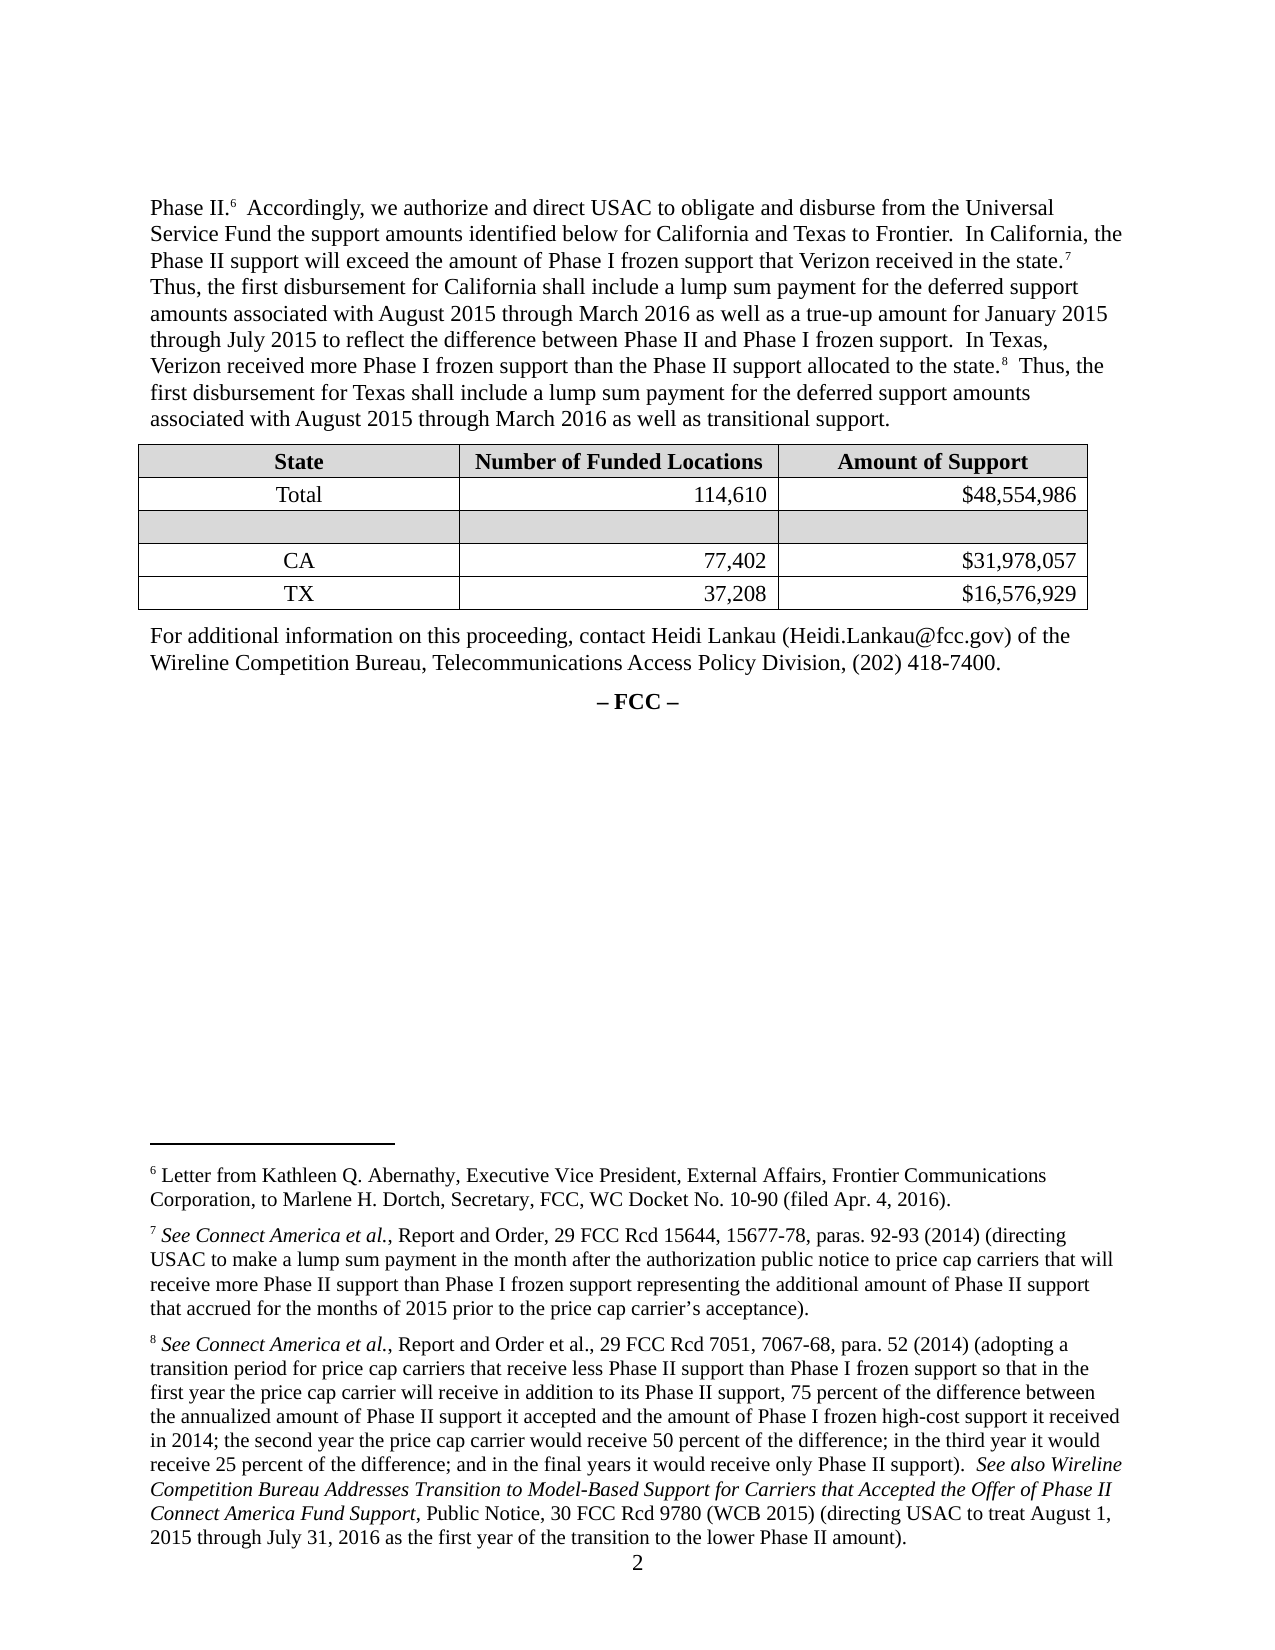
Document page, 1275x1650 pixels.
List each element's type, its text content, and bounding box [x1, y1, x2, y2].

table_cell $31,978,057 [779, 544, 1087, 576]
table_cell 37,208 [460, 577, 778, 609]
table_cell TX [139, 577, 459, 609]
table_cell $48,554,986 [779, 478, 1087, 510]
table_header Number of Funded Locations [460, 445, 778, 477]
table_cell 114,610 [460, 478, 778, 510]
table_cell Total [139, 478, 459, 510]
table_cell $16,576,929 [779, 577, 1087, 609]
table_header Amount of Support [779, 445, 1087, 477]
text On December 16, 2015, Verizon notified the Commission that it had received all the regulatory approvals needed to complete the transaction and requested that USAC continue to defer the Phase II payments until the transaction had been closed. On April 1, 2016, Frontier and Verizon notified the Bureau that the transaction has closed. Frontier also committed to satisfy the service obligations for Phase II. Accordingly, we authorize and direct USAC to obligate and disburse from the Universal Service Fund the support amounts identified below for California and Texas to Frontier. In California, the Phase II support will exceed the amount of Phase I frozen support that Verizon received in the state. Thus, the first disbursement for California shall include a lump sum payment for the deferred support amounts associated with August 2015 through March 2016 as well as a true-up amount for January 2015 through July 2015 to reflect the difference between Phase II and Phase I frozen support. In Texas, Verizon received more Phase I frozen support than the Phase II support allocated to the state. Thus, the first disbursement for Texas shall include a lump sum payment for the deferred support amounts associated with August 2015 through March 2016 as well as transitional support. [150, 194, 1125, 431]
text – FCC – [150, 688, 1125, 714]
table_cell CA [139, 544, 459, 576]
table_cell [139, 511, 459, 543]
table_cell [460, 511, 778, 543]
table_cell 77,402 [460, 544, 778, 576]
table_header State [139, 445, 459, 477]
text For additional information on this proceeding, contact Heidi Lankau (Heidi.Lankau@fcc.gov) of the Wireline Competition Bureau, Telecommunications Access Policy Division, (202) 418-7400. [150, 622, 1125, 675]
table_cell [779, 511, 1087, 543]
